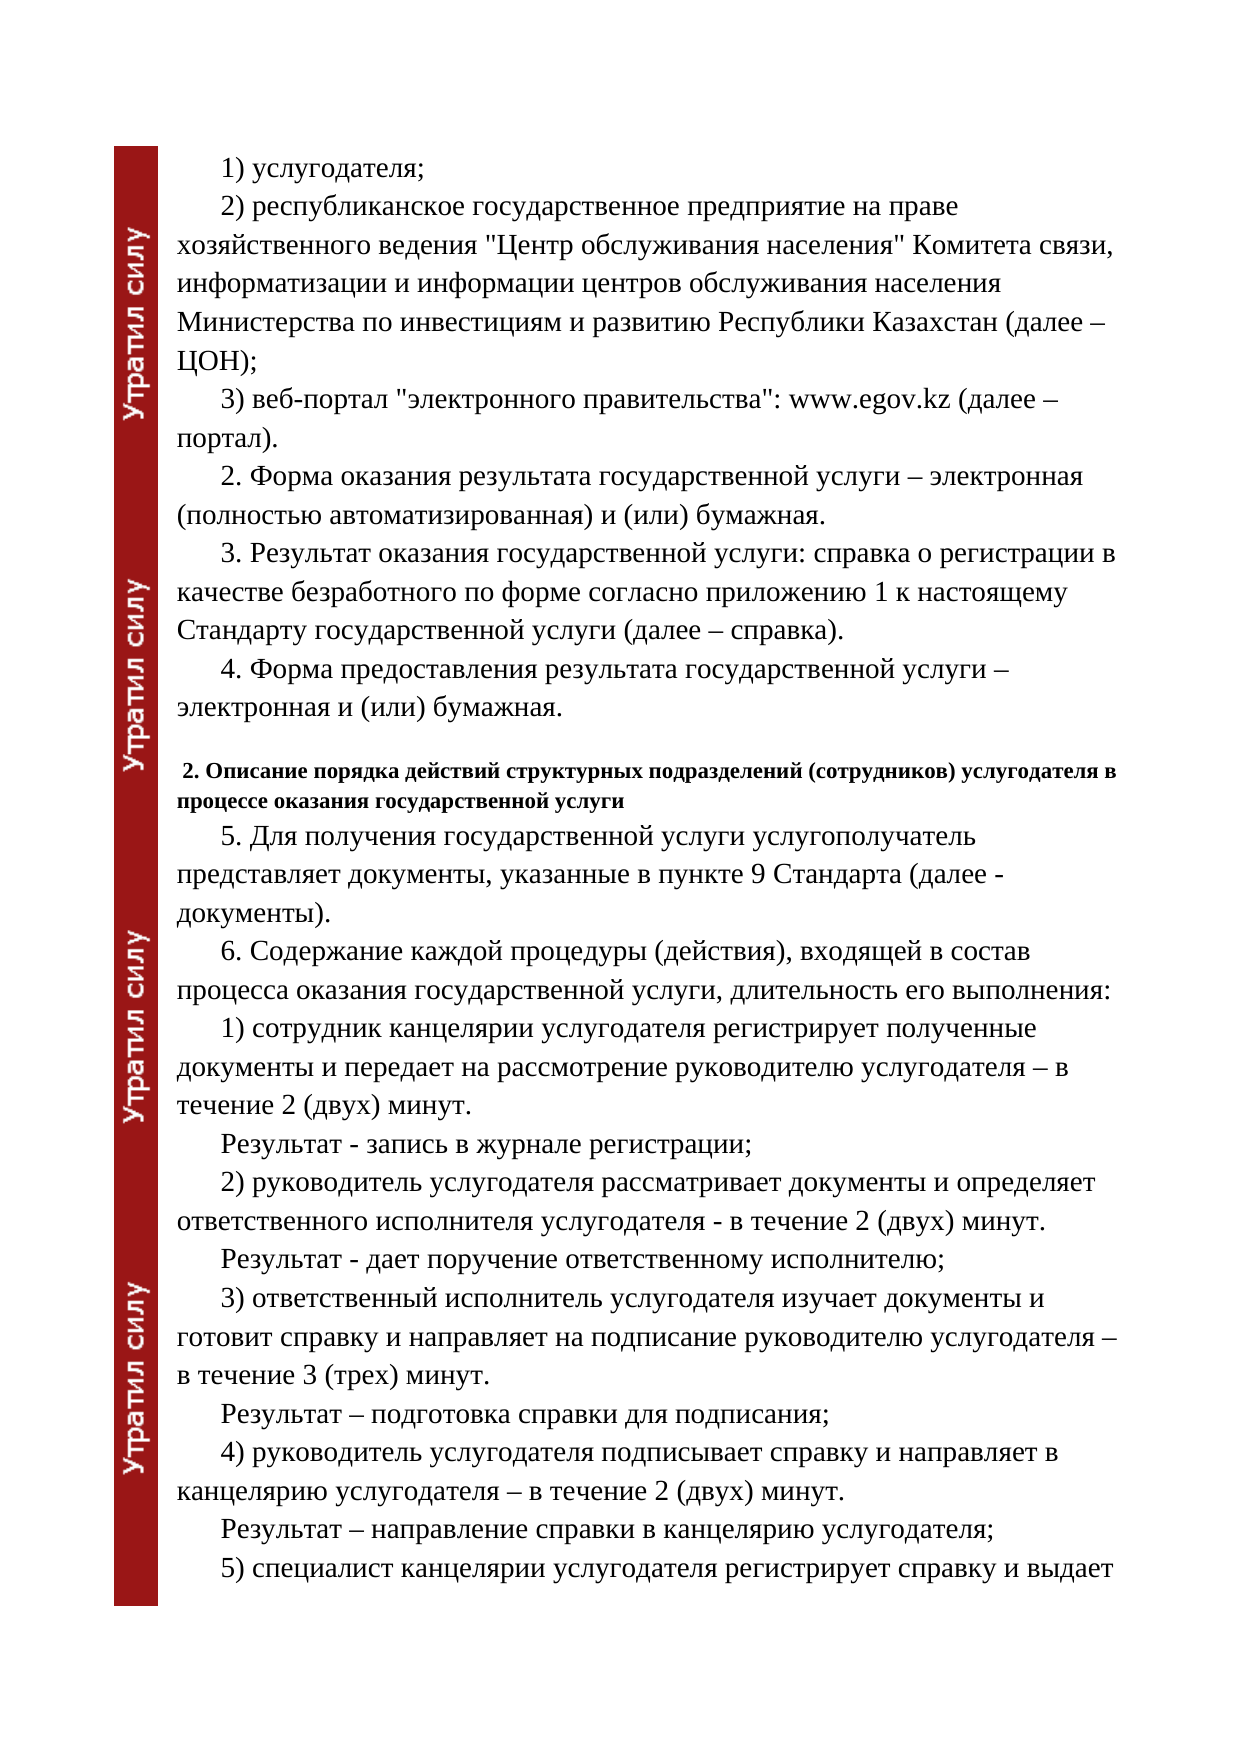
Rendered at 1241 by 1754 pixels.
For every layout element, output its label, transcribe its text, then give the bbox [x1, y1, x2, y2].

picture [114, 146, 158, 150]
picture [114, 814, 158, 818]
picture [114, 1583, 158, 1606]
picture [114, 753, 158, 757]
text 2. Описание порядка действий структурных подразделений (сотрудников) услугодателя в процессе оказания государственной услуги [112, 757, 1128, 814]
